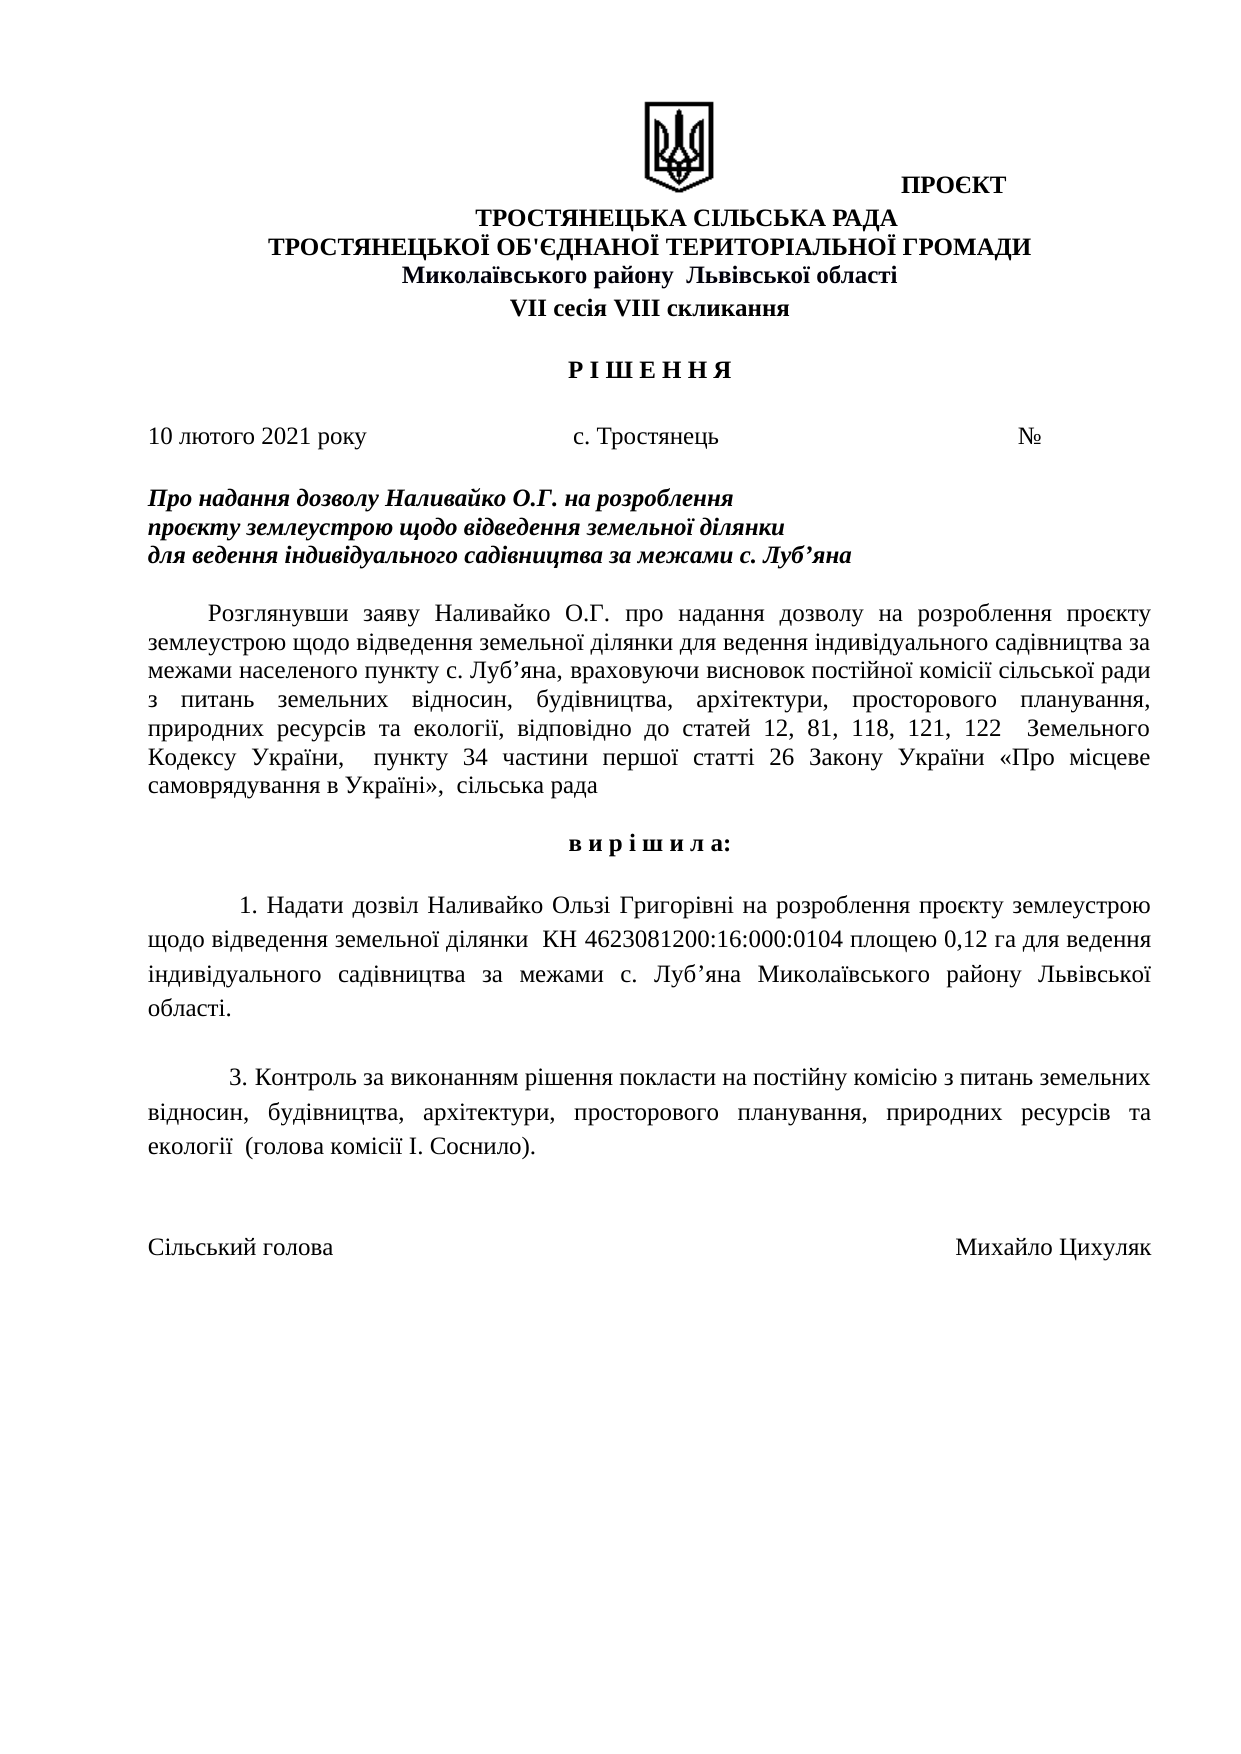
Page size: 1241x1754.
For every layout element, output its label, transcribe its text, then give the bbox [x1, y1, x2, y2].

text 3. Контроль за виконанням рішення покласти на постійну комісію з питань земельних відносин, будівництва, архітектури, просторового планування, природних ресурсів та екології (голова комісії І. Соснило). [148, 1062, 1152, 1160]
text для ведення індивідуального садівництва за межами с. Луб’яна [148, 541, 1152, 569]
text Сільський голова Михайло Цихуляк [148, 1232, 1152, 1260]
text в и р і ш и л а: [148, 828, 1152, 857]
text ТРОСТЯНЕЦЬКОЇ ОБ'ЄДНАНОЇ ТЕРИТОРІАЛЬНОЇ ГРОМАДИ [148, 232, 1152, 260]
text Р І Ш Е Н Н Я [148, 355, 1152, 384]
text проєкту землеустрою щодо відведення земельної ділянки [148, 512, 1152, 541]
text 1. Надати дозвіл Наливайко Ользі Григорівні на розроблення проєкту землеустрою щодо відведення земельної ділянки КН 4623081200:16:000:0104 площею 0,12 га для ведення індивідуального садівництва за межами с. Луб’яна Миколаївського району Львівської області. [148, 890, 1152, 1022]
text ПРОЄКТ [148, 88, 1152, 199]
text ТРОСТЯНЕЦЬКА СІЛЬСЬКА РАДА [148, 203, 1152, 232]
text Розглянувши заяву Наливайко О.Г. про надання дозволу на розроблення проєкту землеустрою щодо відведення земельної ділянки для ведення індивідуального садівництва за межами населеного пункту с. Луб’яна, враховуючи висновок постійної комісії сільської ради з питань земельних відносин, будівництва, архітектури, просторового планування, природних ресурсів та екології, відповідно до статей 12, 81, 118, 121, 122 Земельного Кодексу України, пункту 34 частини першої статті 26 Закону України «Про місцеве самоврядування в Україні», сільська рада [148, 598, 1152, 799]
text Про надання дозволу Наливайко О.Г. на розроблення [148, 483, 1152, 512]
text 10 лютого 2021 року с. Тростянець № [148, 421, 1152, 450]
picture [642, 88, 720, 194]
text VІІ сесія VІІІ скликання [148, 293, 1152, 322]
text Миколаївського району Львівської області [148, 260, 1152, 289]
